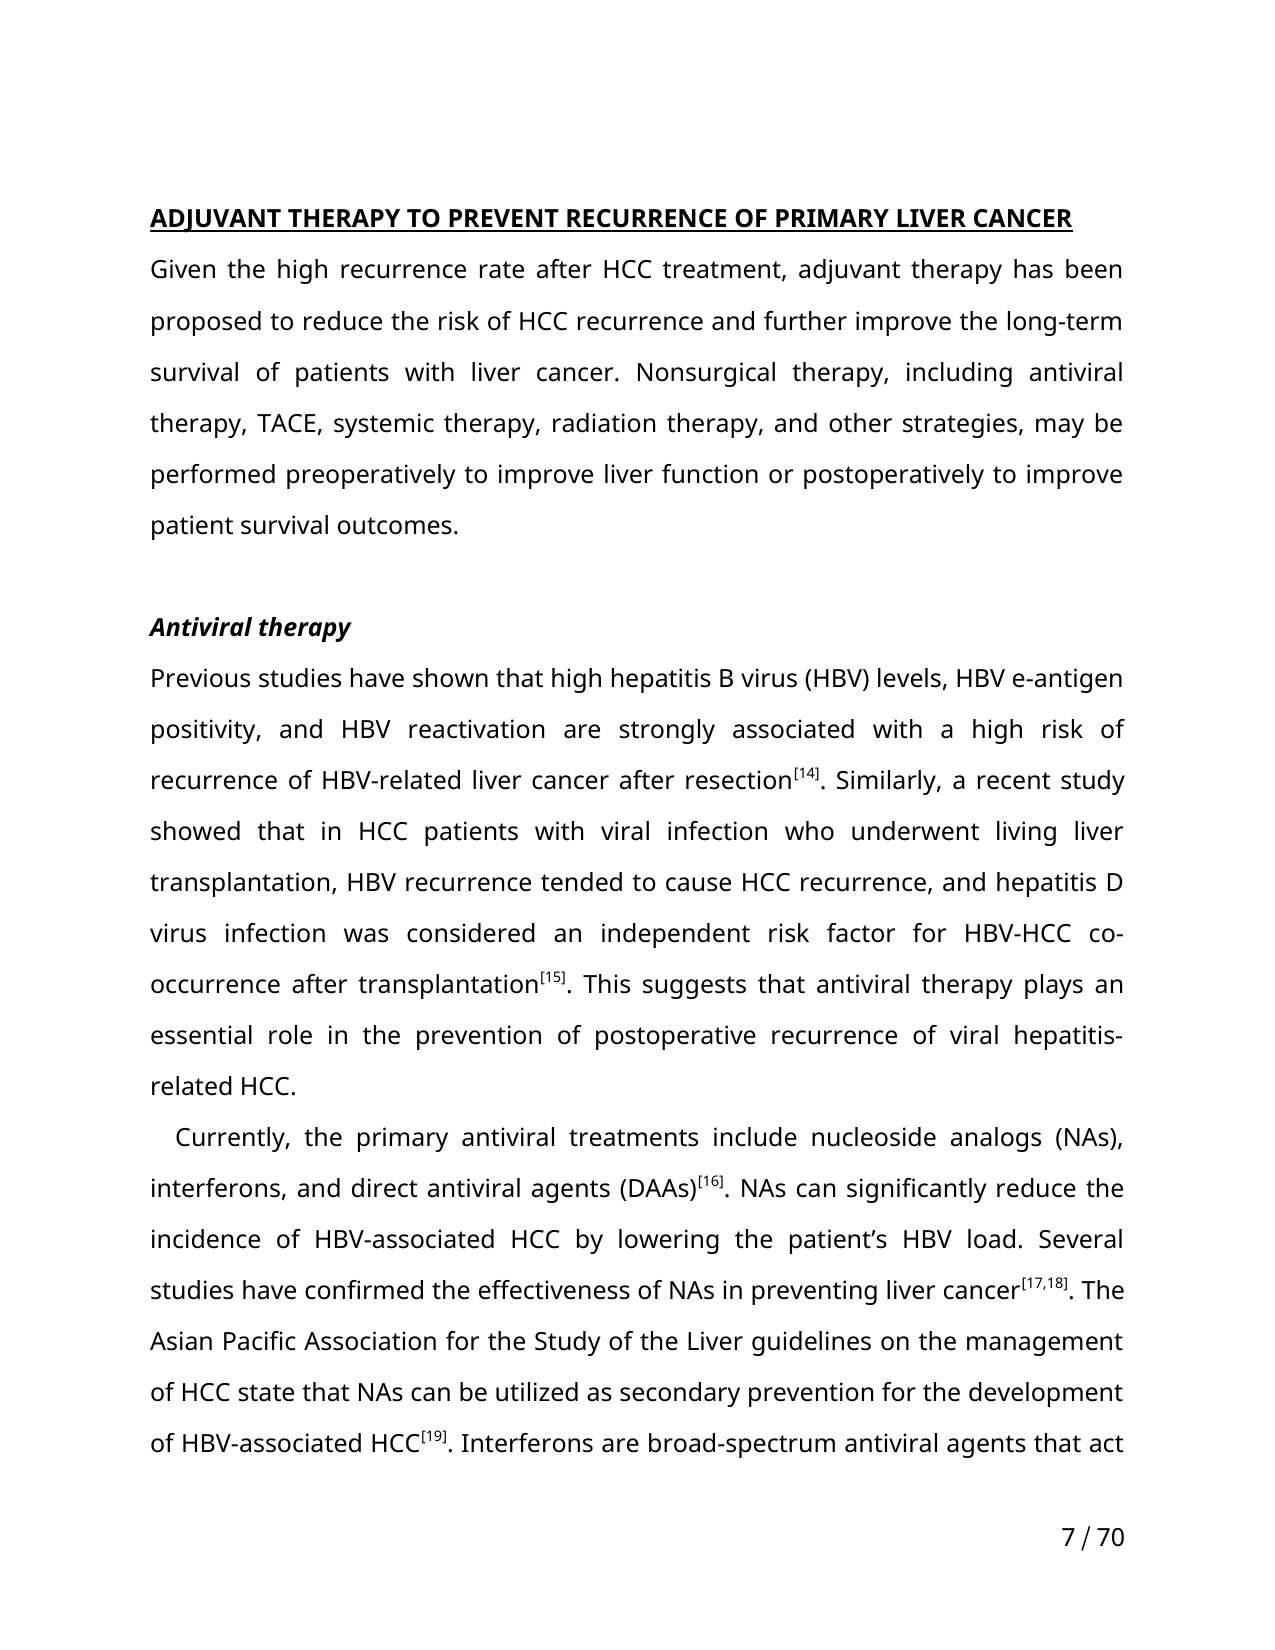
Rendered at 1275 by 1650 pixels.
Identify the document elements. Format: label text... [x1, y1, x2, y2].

text Antiviral therapy [150, 609, 1125, 643]
text Given the high recurrence rate after HCC treatment, adjuvant therapy has been proposed to reduce the risk of HCC recurrence and further improve the long-term survival of patients with liver cancer. Nonsurgical therapy, including antiviral therapy, TACE, systemic therapy, radiation therapy, and other strategies, may be performed preoperatively to improve liver function or postoperatively to improve patient survival outcomes. [150, 252, 1125, 541]
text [150, 1120, 1125, 1460]
text ADJUVANT THERAPY TO PREVENT RECURRENCE OF PRIMARY LIVER CANCER [150, 201, 1125, 235]
text Previous studies have shown that high hepatitis B virus (HBV) levels, HBV e-antigen positivity, and HBV reactivation are strongly associated with a high risk of recurrence of HBV-related liver cancer after resection[14]. Similarly, a recent study showed that in HCC patients with viral infection who underwent living liver transplantation, HBV recurrence tended to cause HCC recurrence, and hepatitis D virus infection was considered an independent risk factor for HBV-HCC co-occurrence after transplantation[15]. This suggests that antiviral therapy plays an essential role in the prevention of postoperative recurrence of viral hepatitis-related HCC. [150, 660, 1125, 1103]
